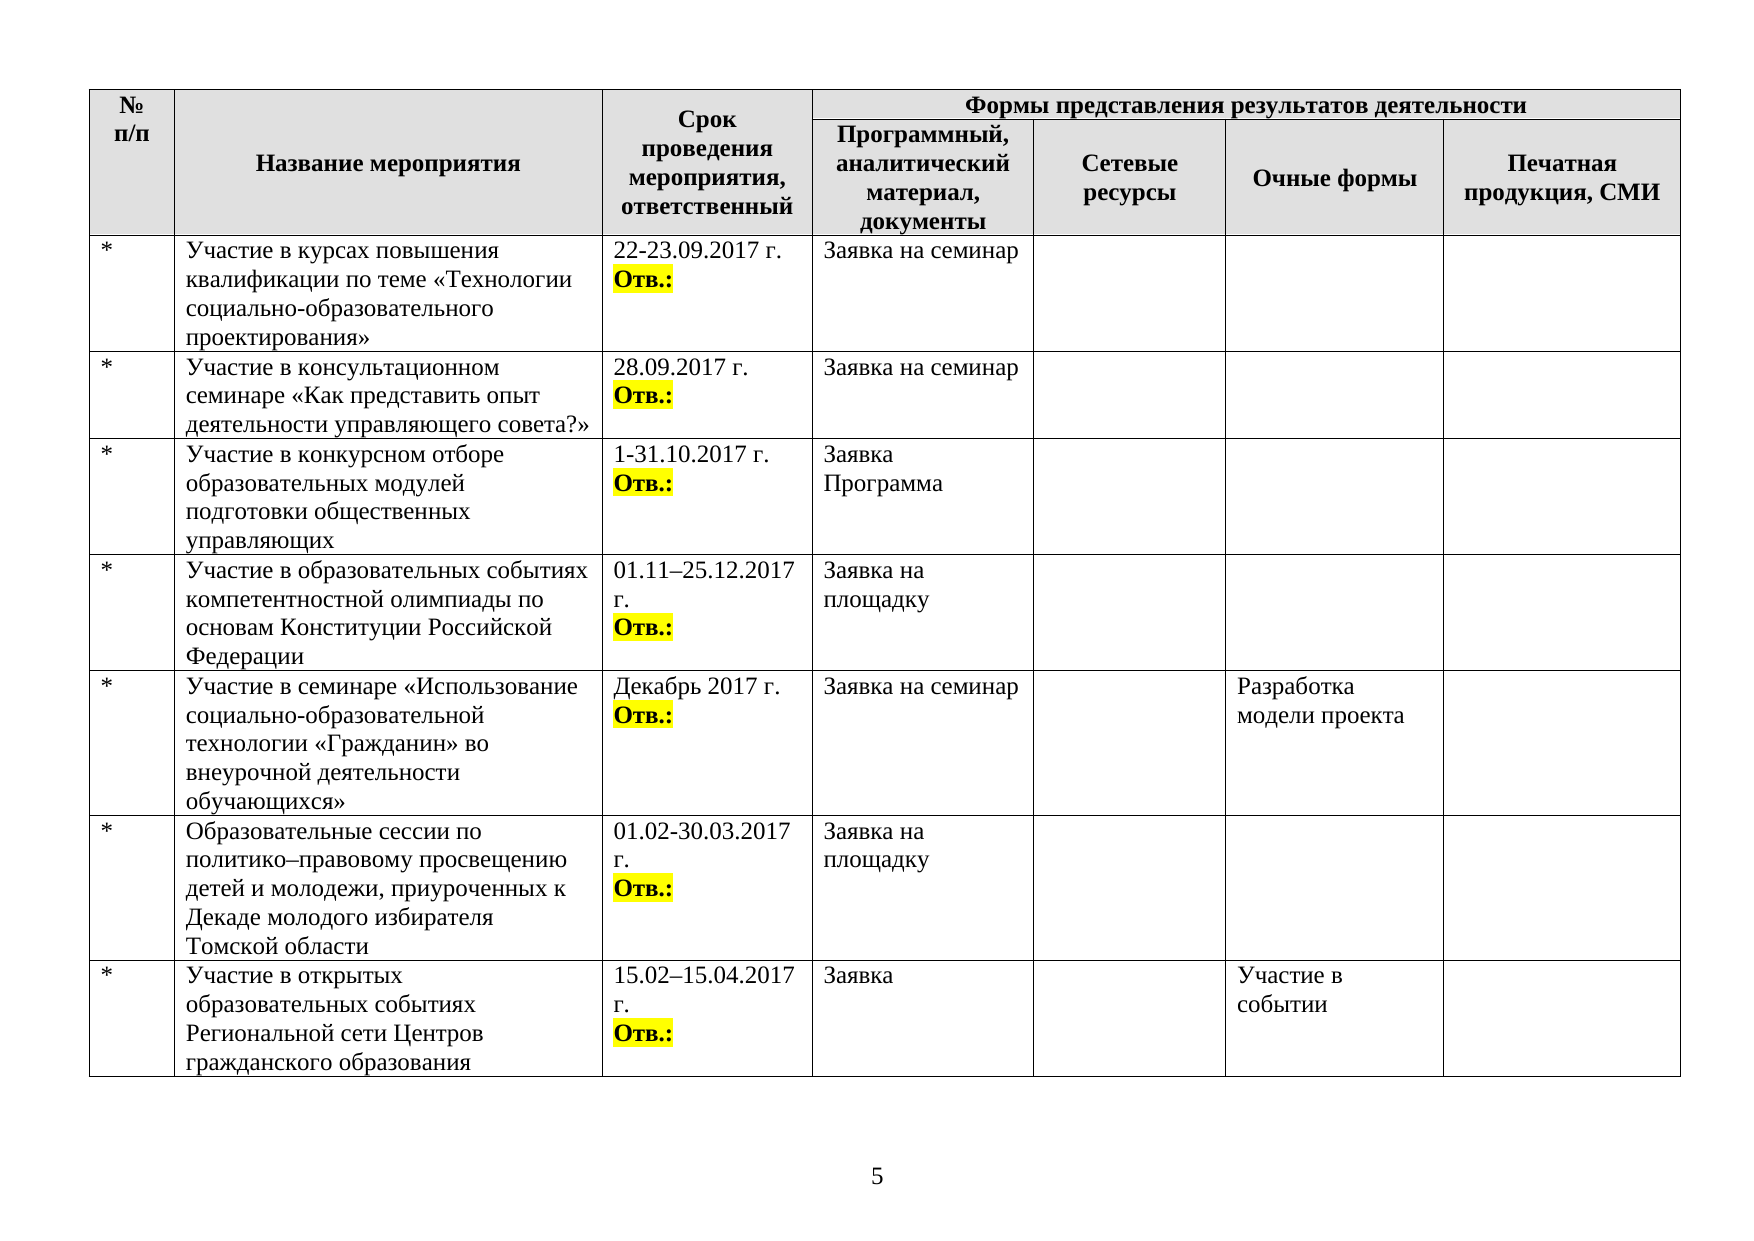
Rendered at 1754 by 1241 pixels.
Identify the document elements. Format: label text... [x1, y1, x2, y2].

table_cell [1444, 816, 1680, 959]
table_cell [1444, 555, 1680, 670]
table_cell Заявка на семинар [813, 236, 1033, 351]
table_cell Образовательные сессии по политико–правовому просвещению детей и молодежи, приуроченных к Декаде молодого избирателя Томской области [175, 816, 602, 959]
table_cell [1034, 236, 1225, 351]
table_cell Заявка на площадку [813, 816, 1033, 959]
table_cell * [90, 816, 174, 959]
table_cell [1034, 555, 1225, 670]
table_cell [1226, 816, 1443, 959]
table_cell * [90, 439, 174, 554]
table_cell Декабрь 2017 г. Отв.: [603, 671, 812, 815]
table_cell Программный, аналитический материал, документы [813, 120, 1033, 234]
table_cell [1226, 352, 1443, 438]
table_cell [1226, 439, 1443, 554]
table_cell * [90, 961, 174, 1076]
table_cell Заявка на семинар [813, 352, 1033, 438]
table_cell [1226, 555, 1443, 670]
table_cell [1444, 961, 1680, 1076]
table_cell Участие в консультационном семинаре «Как представить опыт деятельности управляющего совета?» [175, 352, 602, 438]
table_cell * [90, 236, 174, 351]
table_cell [1226, 236, 1443, 351]
table_header Срок проведения мероприятия, ответственный [603, 90, 812, 234]
table_cell 01.11–25.12.2017 г. Отв.: [603, 555, 812, 670]
table_cell [1034, 961, 1225, 1076]
table_cell 01.02-30.03.2017 г. Отв.: [603, 816, 812, 959]
table_cell Участие в семинаре «Использование социально-образовательной технологии «Гражданин» во внеурочной деятельности обучающихся» [175, 671, 602, 815]
table_cell * [90, 555, 174, 670]
table_cell Участие в открытых образовательных событиях Региональной сети Центров гражданского образования [175, 961, 602, 1076]
table_cell Участие в событии [1226, 961, 1443, 1076]
table_header № п/п [90, 90, 174, 234]
table_cell [1034, 671, 1225, 815]
table_cell [1034, 352, 1225, 438]
table_cell 22-23.09.2017 г. Отв.: [603, 236, 812, 351]
table_cell [1444, 352, 1680, 438]
table_cell Очные формы [1226, 120, 1443, 234]
table_cell 1-31.10.2017 г. Отв.: [603, 439, 812, 554]
table_cell [1444, 671, 1680, 815]
table_cell * [90, 352, 174, 438]
table_cell Участие в образовательных событиях компетентностной олимпиады по основам Конституции Российской Федерации [175, 555, 602, 670]
table_cell [1444, 439, 1680, 554]
table_header Название мероприятия [175, 90, 602, 234]
table_cell Заявка Программа [813, 439, 1033, 554]
table_cell Разработка модели проекта [1226, 671, 1443, 815]
table_cell [1034, 816, 1225, 959]
table_cell [1444, 236, 1680, 351]
table_cell Заявка на семинар [813, 671, 1033, 815]
table_cell Участие в курсах повышения квалификации по теме «Технологии социально-образовательного проектирования» [175, 236, 602, 351]
table_cell Сетевые ресурсы [1034, 120, 1225, 234]
table_cell * [90, 671, 174, 815]
table_cell Печатная продукция, СМИ [1444, 120, 1680, 234]
table_cell 28.09.2017 г. Отв.: [603, 352, 812, 438]
table_cell Заявка на площадку [813, 555, 1033, 670]
table_cell Участие в конкурсном отборе образовательных модулей подготовки общественных управляющих [175, 439, 602, 554]
table_cell 15.02–15.04.2017 г. Отв.: [603, 961, 812, 1076]
table_cell Заявка [813, 961, 1033, 1076]
table_cell [1034, 439, 1225, 554]
table_header Формы представления результатов деятельности [813, 90, 1680, 118]
